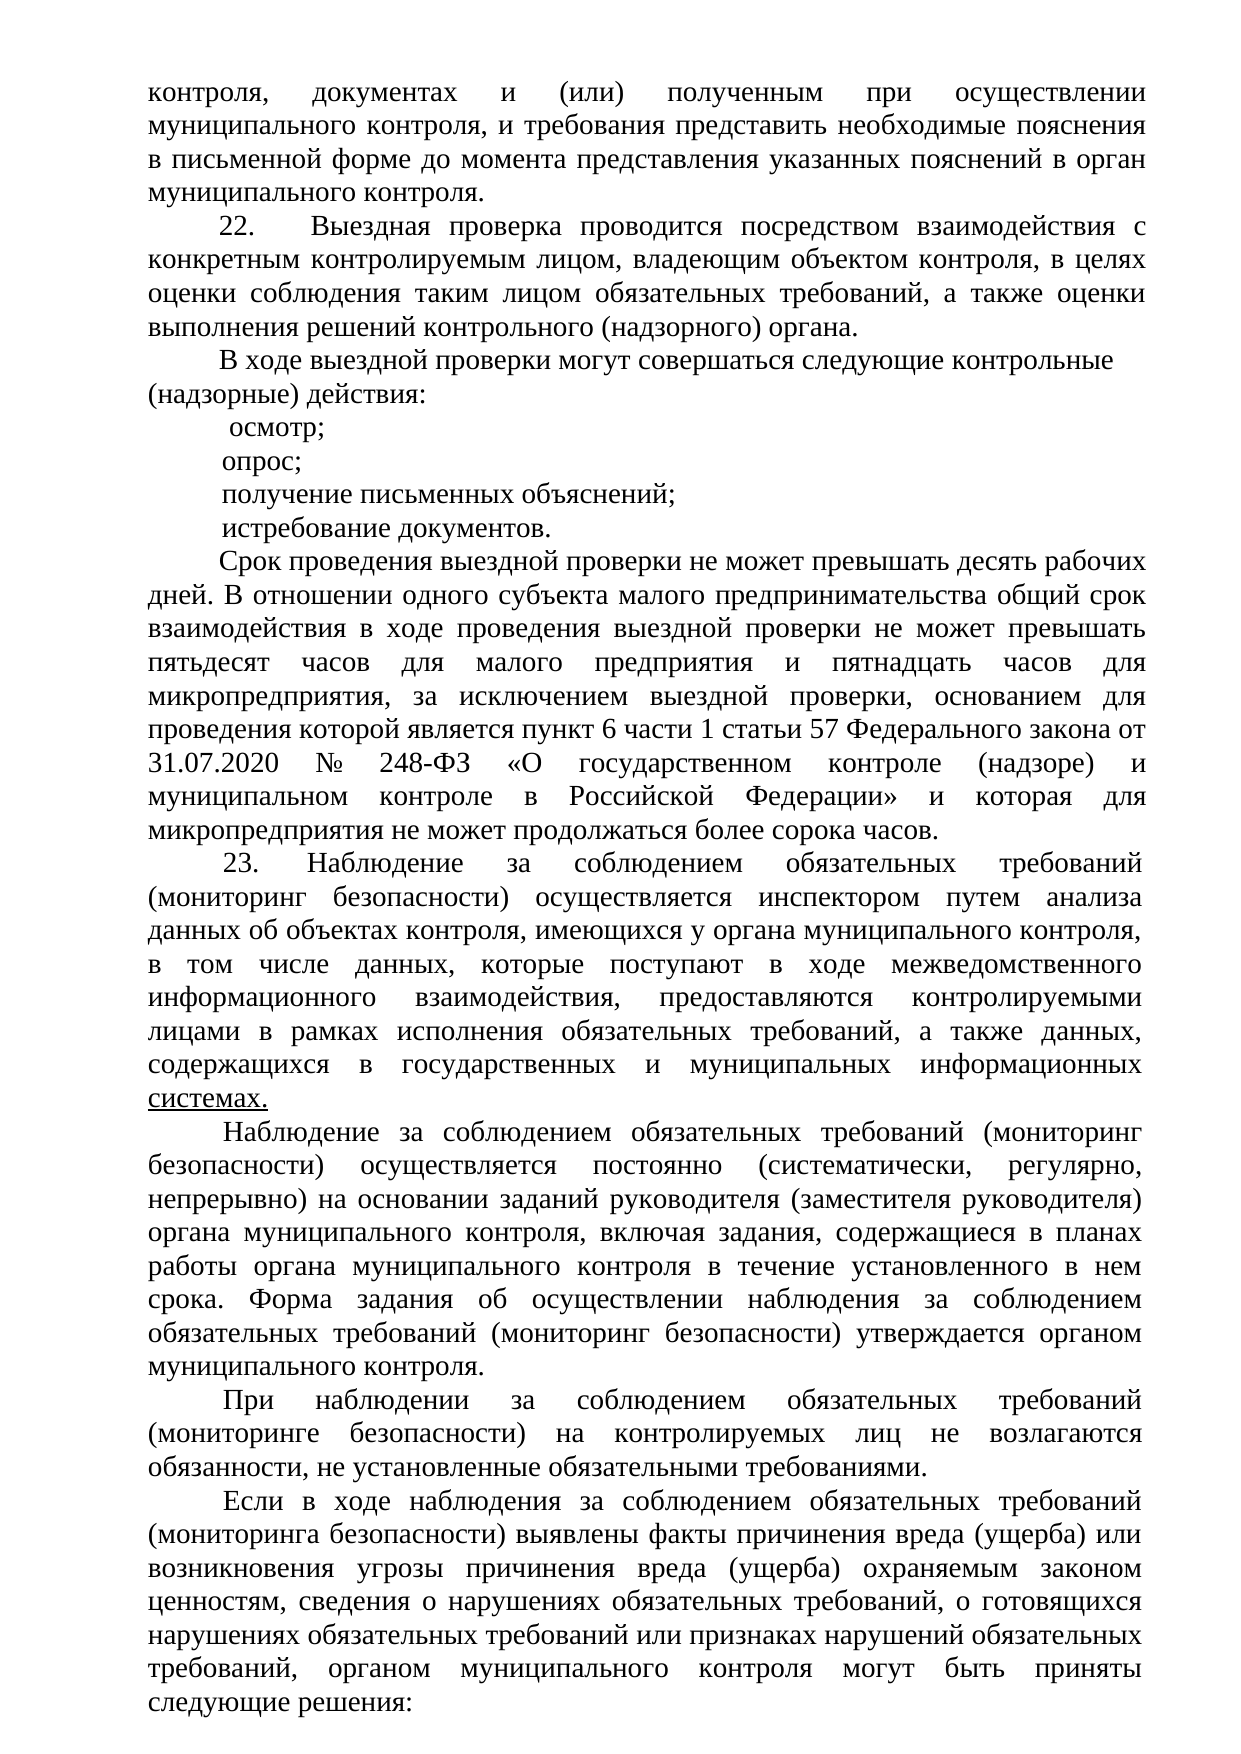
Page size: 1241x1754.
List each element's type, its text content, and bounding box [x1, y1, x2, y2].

list Выездная проверка проводится посредством взаимодействия с конкретным контролируемым лицом, владеющим объектом контроля, в целях оценки соблюдения таким лицом обязательных требований, а также оценки выполнения решений контрольного (надзорного) органа. [148, 208, 1147, 342]
text При наблюдении за соблюдением обязательных требований (мониторинге безопасности) на контролируемых лиц не возлагаются обязанности, не установленные обязательными требованиями. [148, 1382, 1143, 1483]
text получение письменных объяснений; [148, 476, 682, 510]
text осмотр; [148, 409, 1166, 443]
text истребование документов. [148, 510, 682, 543]
list Наблюдение за соблюдением обязательных требований (мониторинг безопасности) осуществляется инспектором путем анализа данных об объектах контроля, имеющихся у органа муниципального контроля, в том числе данных, которые поступают в ходе межведомственного информационного взаимодействия, предоставляются контролируемыми лицами в рамках исполнения обязательных требований, а также данных, содержащихся в государственных и муниципальных информационных системах. [148, 845, 1143, 1114]
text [148, 74, 1147, 208]
text Срок проведения выездной проверки не может превышать десять рабочих дней. В отношении одного субъекта малого предпринимательства общий срок взаимодействия в ходе проведения выездной проверки не может превышать пятьдесят часов для малого предприятия и пятнадцать часов для микропредприятия, за исключением выездной проверки, основанием для проведения которой является пункт 6 части 1 статьи 57 Федерального закона от 31.07.2020 № 248-ФЗ «О государственном контроле (надзоре) и муниципальном контроле в Российской Федерации» и которая для микропредприятия не может продолжаться более сорока часов. [148, 543, 1147, 845]
text Если в ходе наблюдения за соблюдением обязательных требований (мониторинга безопасности) выявлены факты причинения вреда (ущерба) или возникновения угрозы причинения вреда (ущерба) охраняемым законом ценностям, сведения о нарушениях обязательных требований, о готовящихся нарушениях обязательных требований или признаках нарушений обязательных требований, органом муниципального контроля могут быть приняты следующие решения: [148, 1483, 1143, 1717]
text Наблюдение за соблюдением обязательных требований (мониторинг безопасности) осуществляется постоянно (систематически, регулярно, непрерывно) на основании заданий руководителя (заместителя руководителя) органа муниципального контроля, включая задания, содержащиеся в планах работы органа муниципального контроля в течение установленного в нем срока. Форма задания об осуществлении наблюдения за соблюдением обязательных требований (мониторинг безопасности) утверждается органом муниципального контроля. [148, 1114, 1143, 1382]
text В ходе выездной проверки могут совершаться следующие контрольные (надзорные) действия: [148, 342, 1166, 409]
text опрос; [148, 443, 1166, 476]
